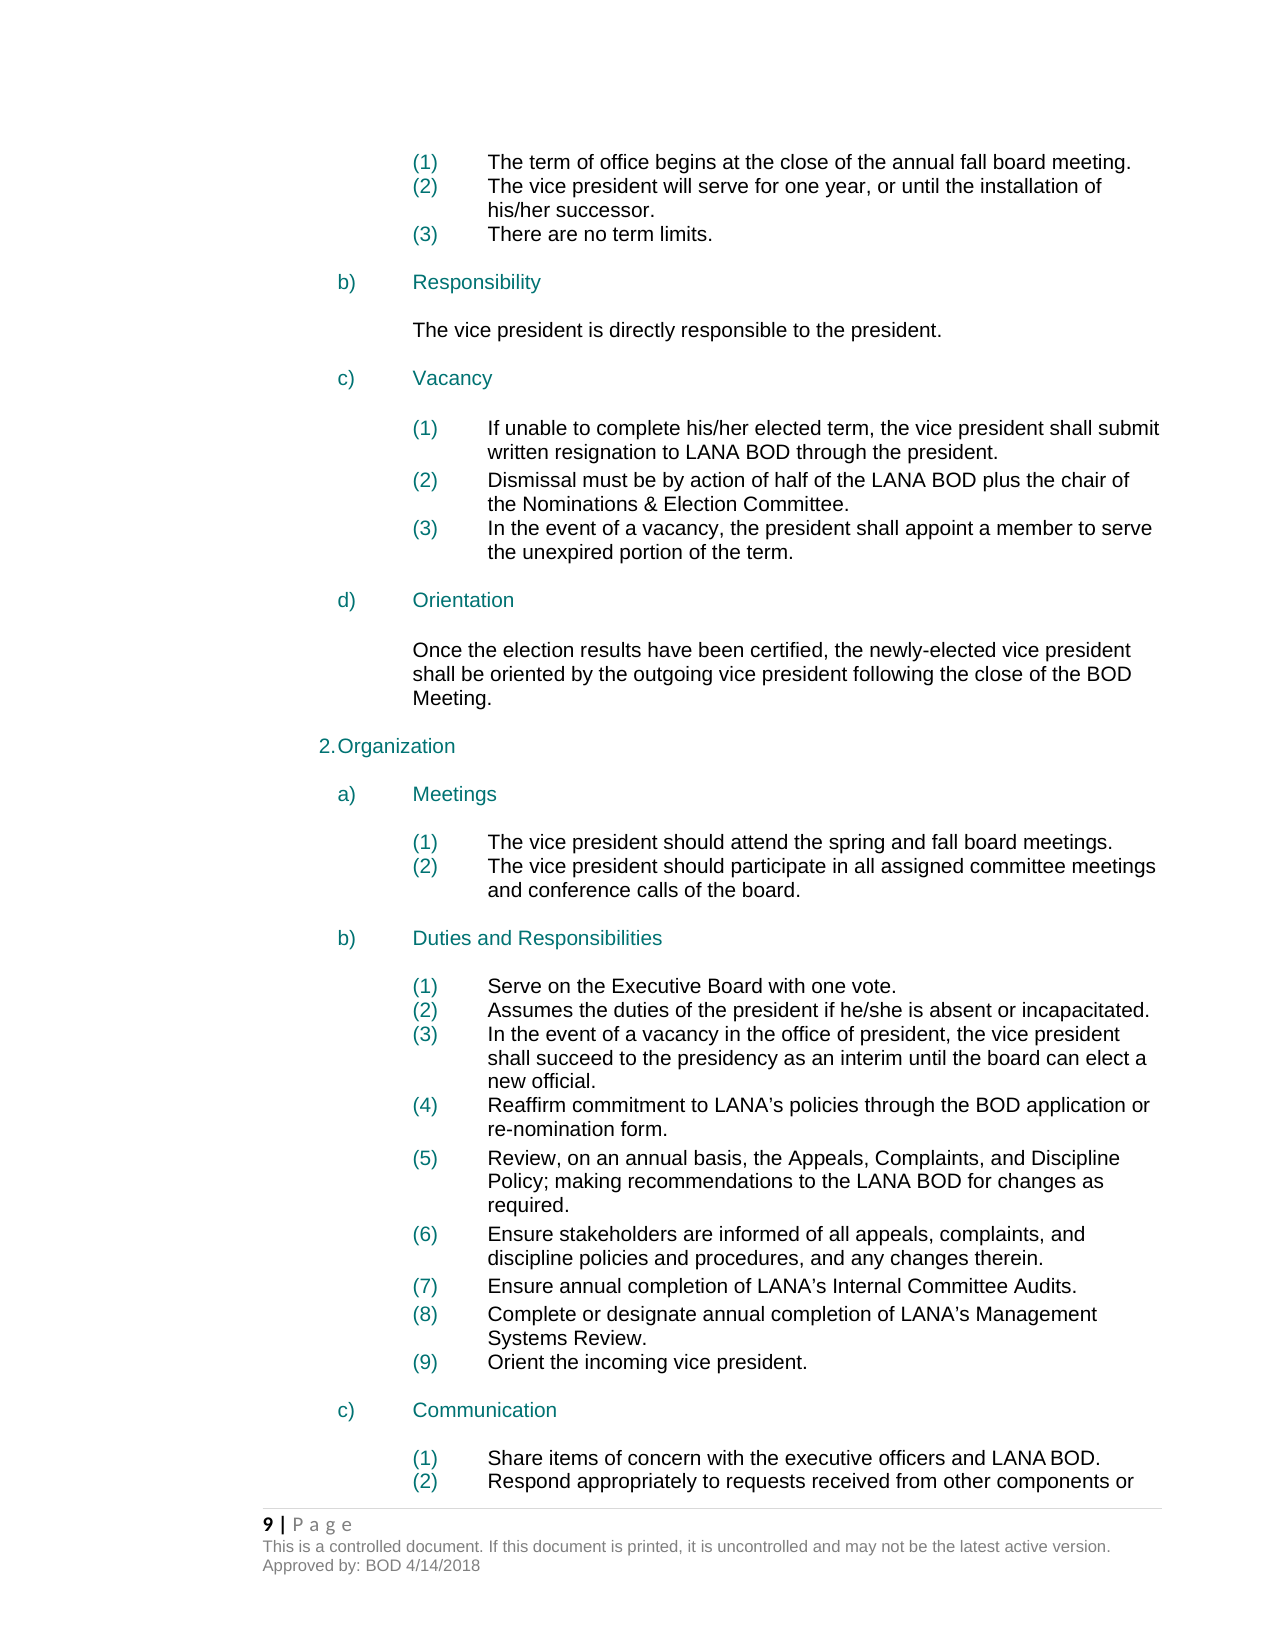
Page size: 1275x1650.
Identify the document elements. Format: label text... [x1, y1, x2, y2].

subtitle The term of office begins at the close of the annual fall board meeting. [412, 150, 1162, 174]
subtitle Assumes the duties of the president if he/she is absent or incapacitated. [412, 997, 1162, 1021]
subtitle In the event of a vacancy in the office of president, the vice president shall succeed to the presidency as an interim until the board can elect a new official. [412, 1021, 1162, 1093]
subtitle In the event of a vacancy, the president shall appoint a member to serve the unexpired portion of the term. [412, 516, 1162, 564]
subtitle Serve on the Executive Board with one vote. [412, 973, 1162, 997]
subtitle If unable to complete his/her elected term, the vice president shall submit written resignation to LANA BOD through the president. [412, 416, 1162, 464]
subtitle Organization [319, 734, 1162, 758]
subtitle The vice president will serve for one year, or until the installation of his/her successor. [412, 174, 1162, 222]
subtitle The vice president should attend the spring and fall board meetings. [412, 830, 1162, 854]
subtitle The vice president should participate in all assigned committee meetings and conference calls of the board. [412, 854, 1162, 902]
subtitle Orientation [337, 588, 1162, 612]
subtitle The vice president is directly responsible to the president. [412, 318, 1162, 342]
subtitle Review, on an annual basis, the Appeals, Complaints, and Discipline Policy; making recommendations to the LANA BOD for changes as required. [412, 1145, 1162, 1217]
subtitle Dismissal must be by action of half of the LANA BOD plus the chair of the Nominations & Election Committee. [412, 468, 1162, 516]
subtitle Complete or designate annual completion of LANA’s Management Systems Review. [412, 1302, 1162, 1349]
subtitle Orient the incoming vice president. [412, 1349, 1162, 1373]
subtitle There are no term limits. [412, 222, 1162, 246]
text Once the election results have been certified, the newly-elected vice president shall be oriented by the outgoing vice president following the close of the BOD Meeting. [412, 638, 1162, 710]
subtitle Duties and Responsibilities [337, 926, 1162, 949]
subtitle Vacancy [337, 366, 1162, 389]
subtitle Meetings [337, 782, 1162, 806]
subtitle Communication [337, 1397, 1162, 1421]
subtitle Share items of concern with the executive officers and LANA BOD. [412, 1445, 1162, 1469]
subtitle Ensure annual completion of LANA’s Internal Committee Audits. [412, 1273, 1162, 1297]
subtitle Responsibility [337, 270, 1162, 294]
subtitle Ensure stakeholders are informed of all appeals, complaints, and discipline policies and procedures, and any changes therein. [412, 1221, 1162, 1269]
subtitle Reaffirm commitment to LANA’s policies through the BOD application or re-nomination form. [412, 1093, 1162, 1141]
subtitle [412, 1469, 1162, 1493]
